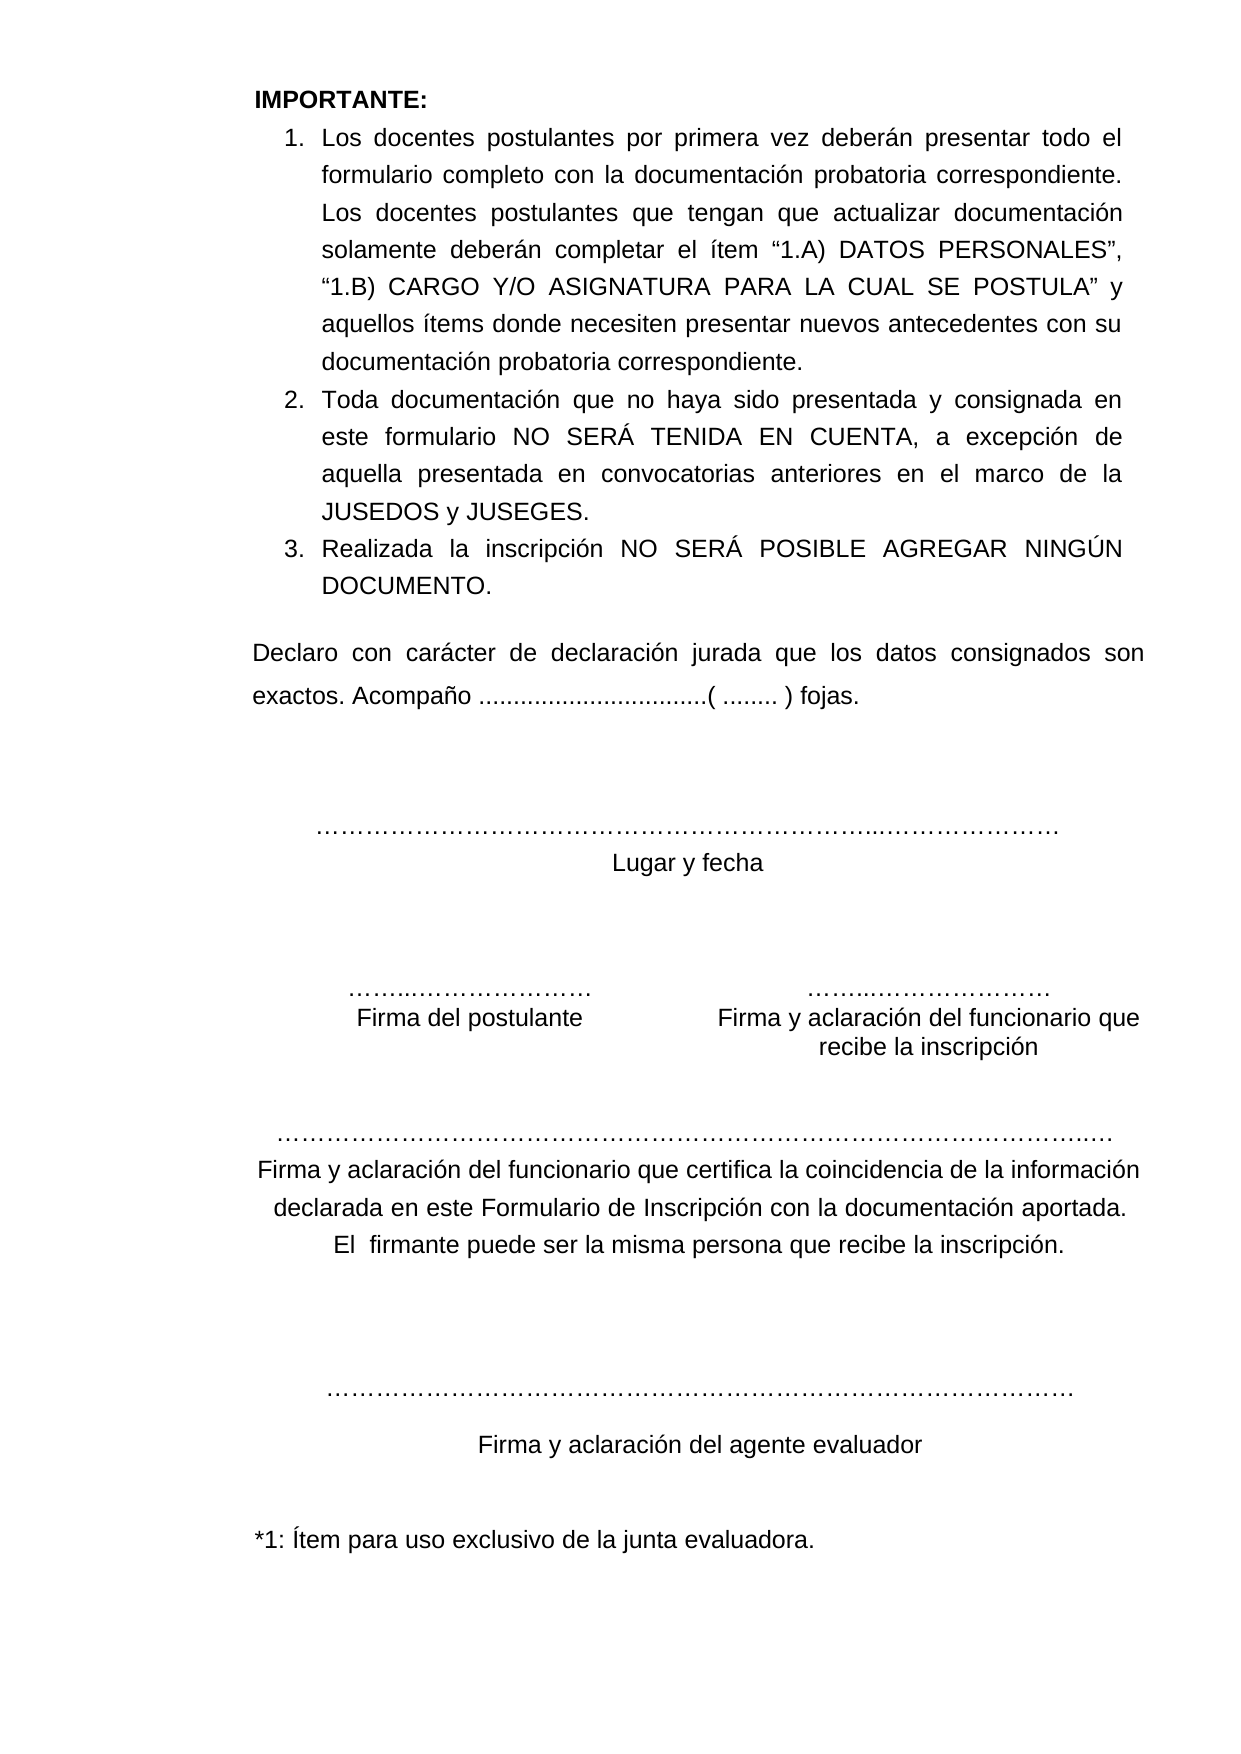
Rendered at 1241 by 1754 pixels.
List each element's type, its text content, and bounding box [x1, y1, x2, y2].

text *1: Ítem para uso exclusivo de la junta evaluadora. [254, 1525, 1173, 1553]
text …………………………………………………………...………………… [252, 811, 1123, 840]
text ……………………………………………………………………………… [254, 1373, 1146, 1402]
list Realizada la inscripción NO SERÁ POSIBLE AGREGAR NINGÚN DOCUMENTO. [284, 534, 1123, 600]
text Declaro con carácter de declaración jurada que los datos consignados son exactos. Acompaño .................................( ........ ) fojas. [252, 638, 1146, 709]
text Firma y aclaración del agente evaluador [254, 1430, 1146, 1459]
list Los docentes postulantes por primera vez deberán presentar todo el formulario completo con la documentación probatoria correspondiente. Los docentes postulantes que tengan que actualizar documentación solamente deberán completar el ítem “1.A) DATOS PERSONALES”, “1.B) CARGO Y/O ASIGNATURA PARA LA CUAL SE POSTULA” y aquellos ítems donde necesiten presentar nuevos antecedentes con su documentación probatoria correspondiente. [284, 123, 1123, 376]
subtitle IMPORTANTE: [254, 85, 1133, 114]
list Toda documentación que no haya sido presentada y consignada en este formulario NO SERÁ TENIDA EN CUENTA, a excepción de aquella presentada en convocatorias anteriores en el marco de la JUSEDOS y JUSEGES. [284, 385, 1123, 526]
table_header ……...………………… [256, 972, 684, 1002]
text El firmante puede ser la misma persona que recibe la inscripción. [252, 1230, 1146, 1259]
text ……………………………………………………………………………………..… [254, 1118, 1146, 1147]
table_cell Firma del postulante [256, 1002, 684, 1060]
table_cell Firma y aclaración del funcionario que recibe la inscripción [684, 1002, 1173, 1060]
text Firma y aclaración del funcionario que certifica la coincidencia de la información declarada en este Formulario de Inscripción con la documentación aportada. [252, 1155, 1146, 1221]
table_header ……...………………… [684, 972, 1173, 1002]
text Lugar y fecha [252, 848, 1123, 877]
